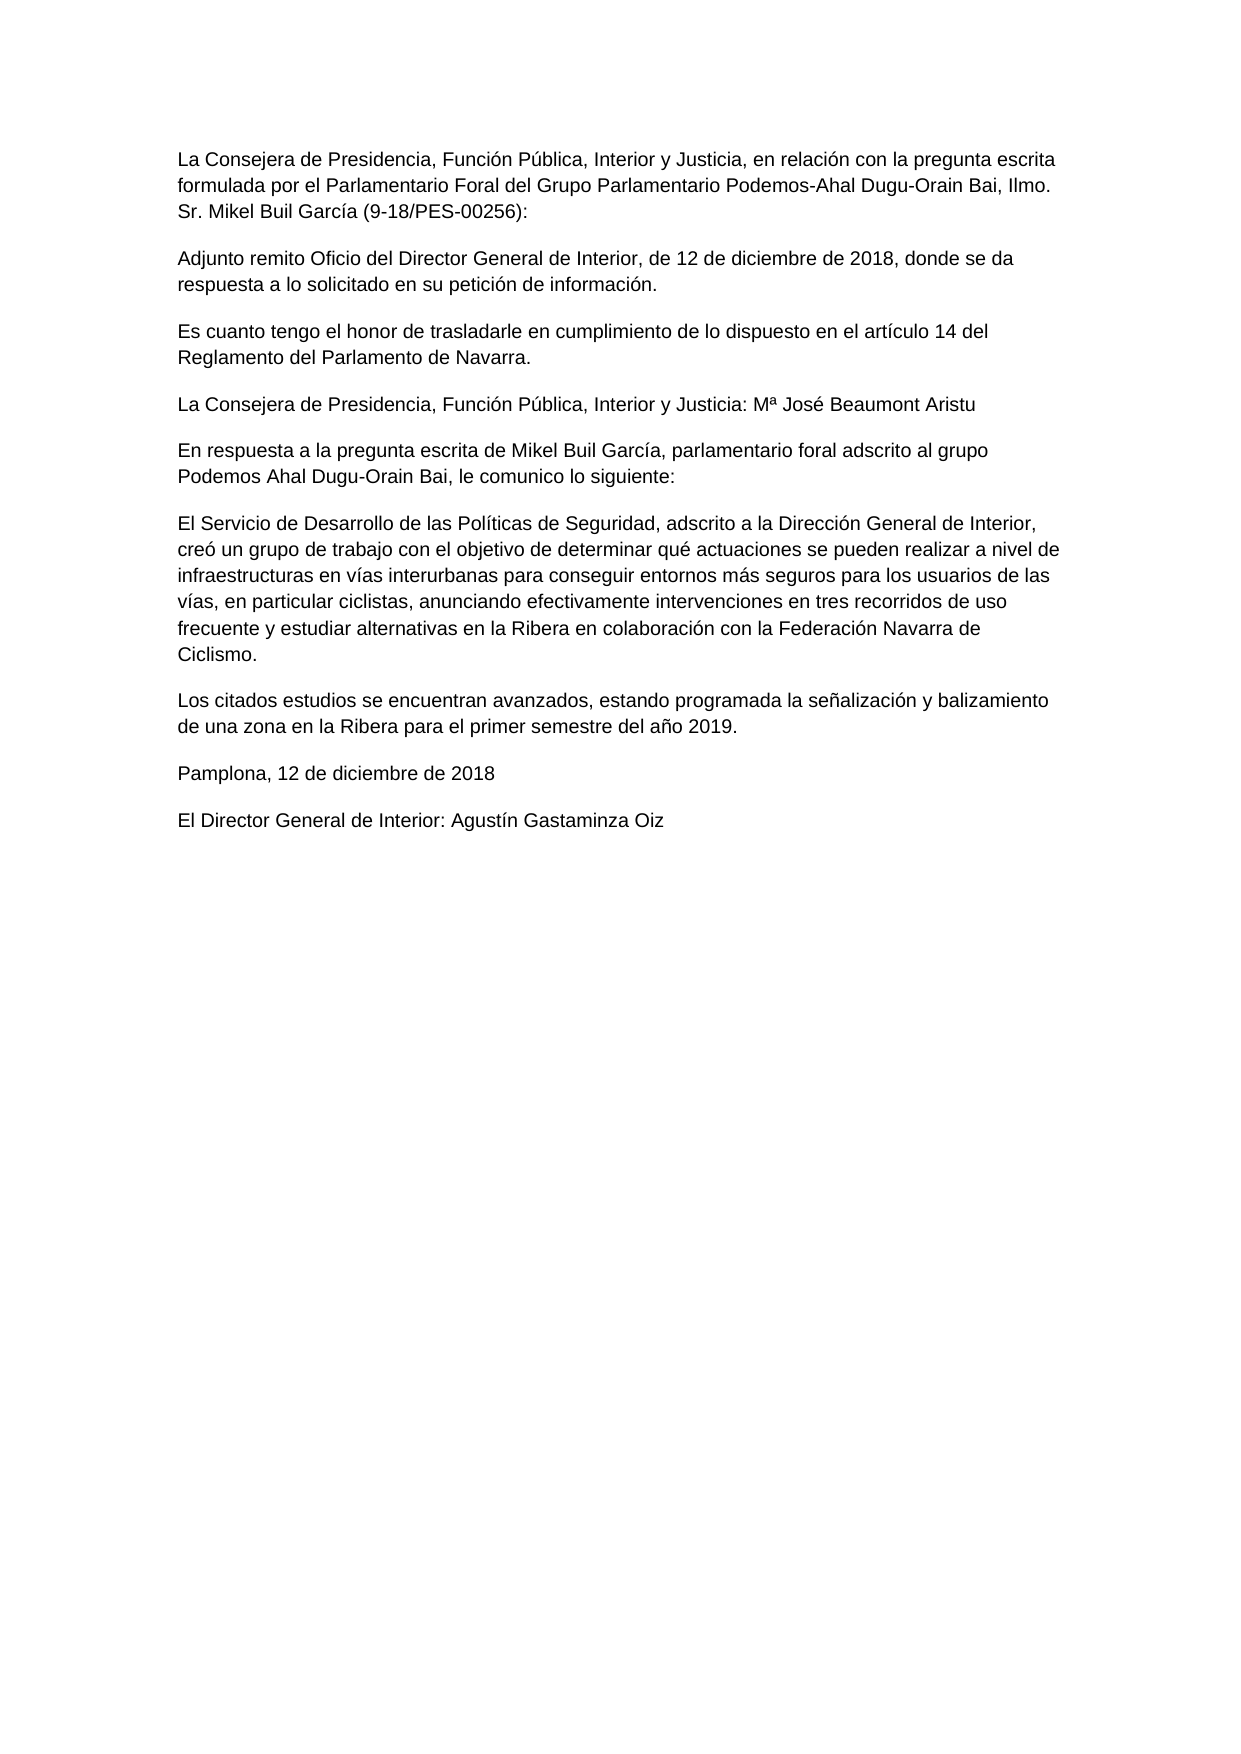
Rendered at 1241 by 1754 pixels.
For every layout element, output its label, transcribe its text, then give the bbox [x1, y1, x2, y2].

text Adjunto remito Oficio del Director General de Interior, de 12 de diciembre de 2018, donde se da respuesta a lo solicitado en su petición de información. [177, 247, 1063, 295]
text La Consejera de Presidencia, Función Pública, Interior y Justicia, en relación con la pregunta escrita formulada por el Parlamentario Foral del Grupo Parlamentario Podemos-Ahal Dugu-Orain Bai, Ilmo. Sr. Mikel Buil García (9-18/PES-00256): [177, 148, 1063, 222]
text El Director General de Interior: Agustín Gastaminza Oiz [177, 809, 1063, 832]
text En respuesta a la pregunta escrita de Mikel Buil García, parlamentario foral adscrito al grupo Podemos Ahal Dugu-Orain Bai, le comunico lo siguiente: [177, 439, 1063, 488]
text Es cuanto tengo el honor de trasladarle en cumplimiento de lo dispuesto en el artículo 14 del Reglamento del Parlamento de Navarra. [177, 319, 1063, 368]
text El Servicio de Desarrollo de las Políticas de Seguridad, adscrito a la Dirección General de Interior, creó un grupo de trabajo con el objetivo de determinar qué actuaciones se pueden realizar a nivel de infraestructuras en vías interurbanas para conseguir entornos más seguros para los usuarios de las vías, en particular ciclistas, anunciando efectivamente intervenciones en tres recorridos de uso frecuente y estudiar alternativas en la Ribera en colaboración con la Federación Navarra de Ciclismo. [177, 512, 1063, 665]
text Pamplona, 12 de diciembre de 2018 [177, 762, 1063, 785]
text La Consejera de Presidencia, Función Pública, Interior y Justicia: Mª José Beaumont Aristu [177, 392, 1063, 415]
text Los citados estudios se encuentran avanzados, estando programada la señalización y balizamiento de una zona en la Ribera para el primer semestre del año 2019. [177, 689, 1063, 738]
